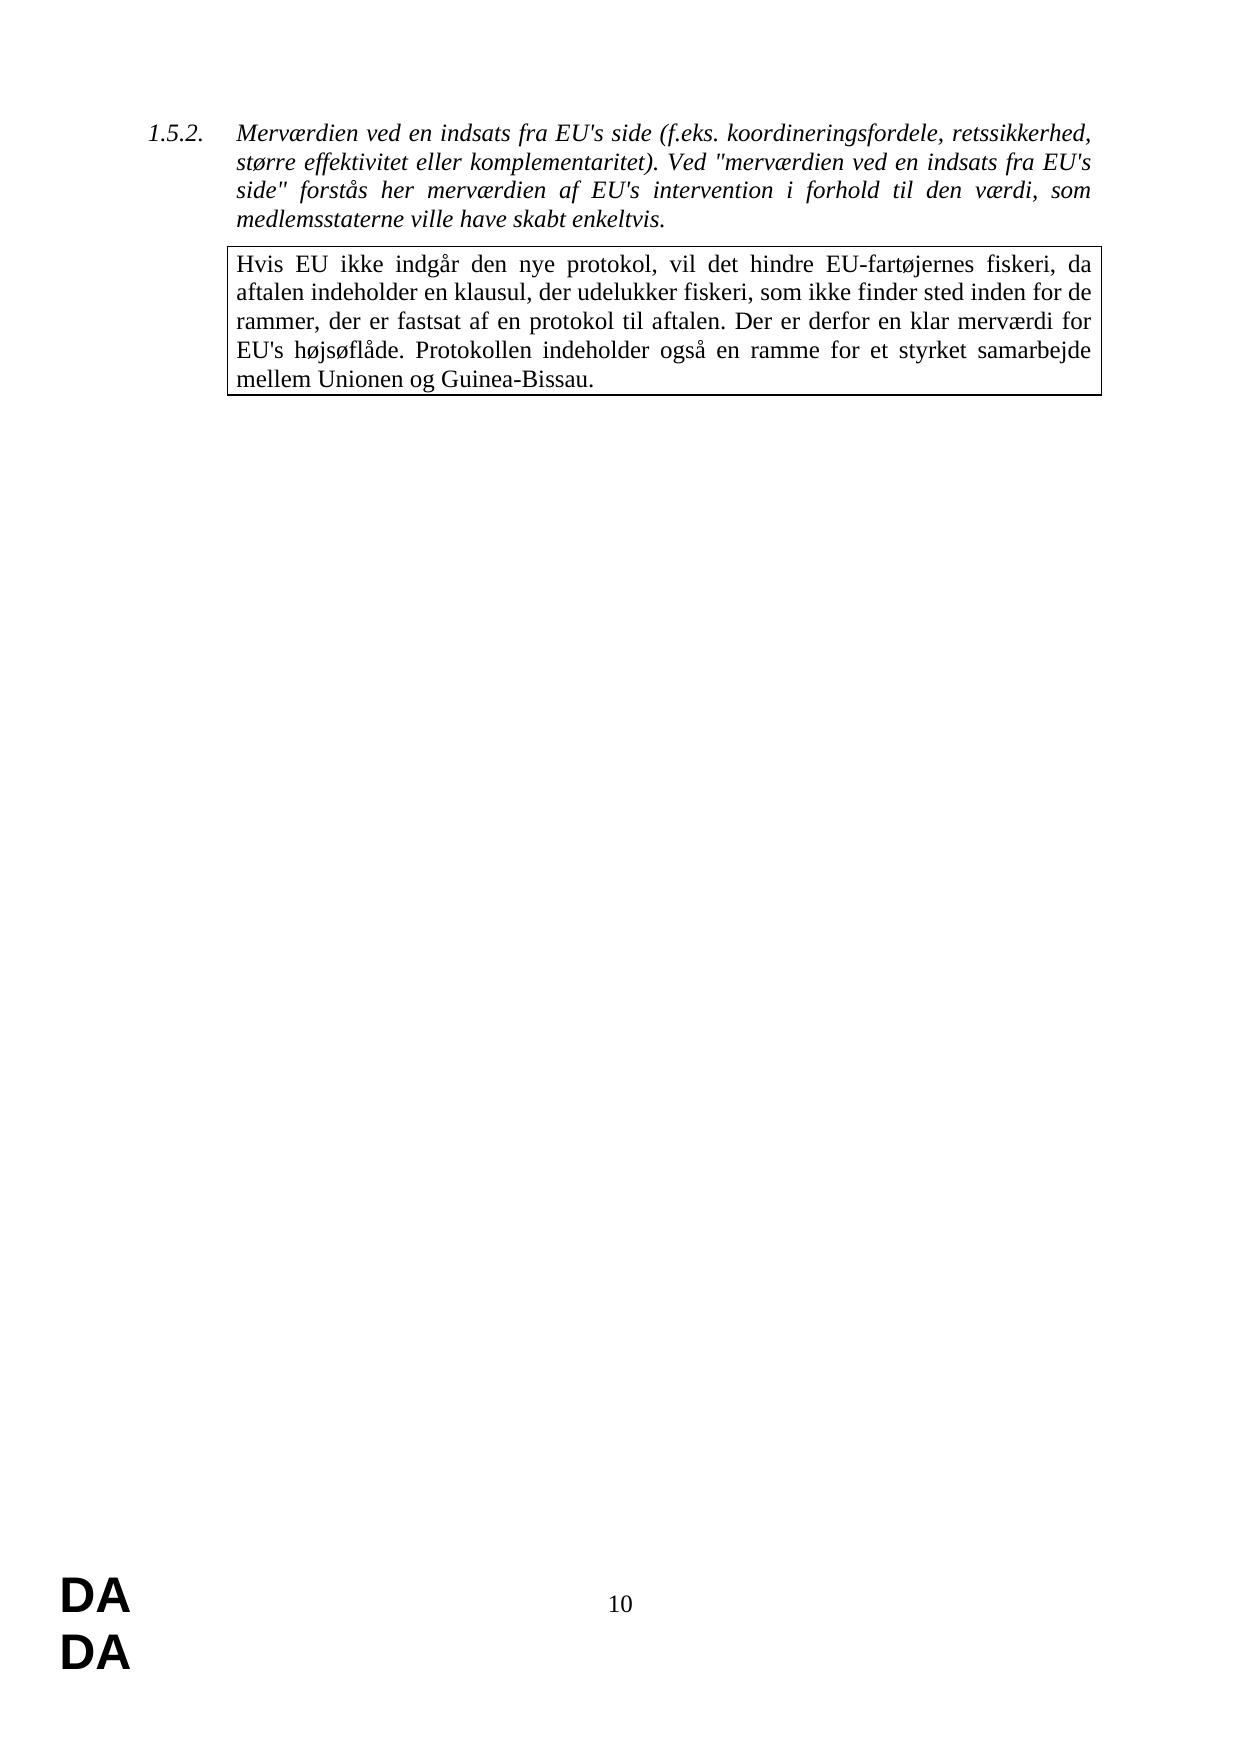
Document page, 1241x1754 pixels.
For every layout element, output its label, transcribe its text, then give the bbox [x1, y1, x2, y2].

subtitle 1.5.2. Merværdien ved en indsats fra EU's side (f.eks. koordineringsfordele, retssikkerhed, større effektivitet eller komplementaritet). Ved "merværdien ved en indsats fra EU's side" forstås her merværdien af EU's intervention i forhold til den værdi, som medlemsstaterne ville have skabt enkeltvis. [148, 118, 1092, 233]
text Hvis EU ikke indgår den nye protokol, vil det hindre EU-fartøjernes fiskeri, da aftalen indeholder en klausul, der udelukker fiskeri, som ikke finder sted inden for de rammer, der er fastsat af en protokol til aftalen. Der er derfor en klar merværdi for EU's højsøflåde. Protokollen indeholder også en ramme for et styrket samarbejde mellem Unionen og Guinea-Bissau. [228, 247, 1101, 394]
